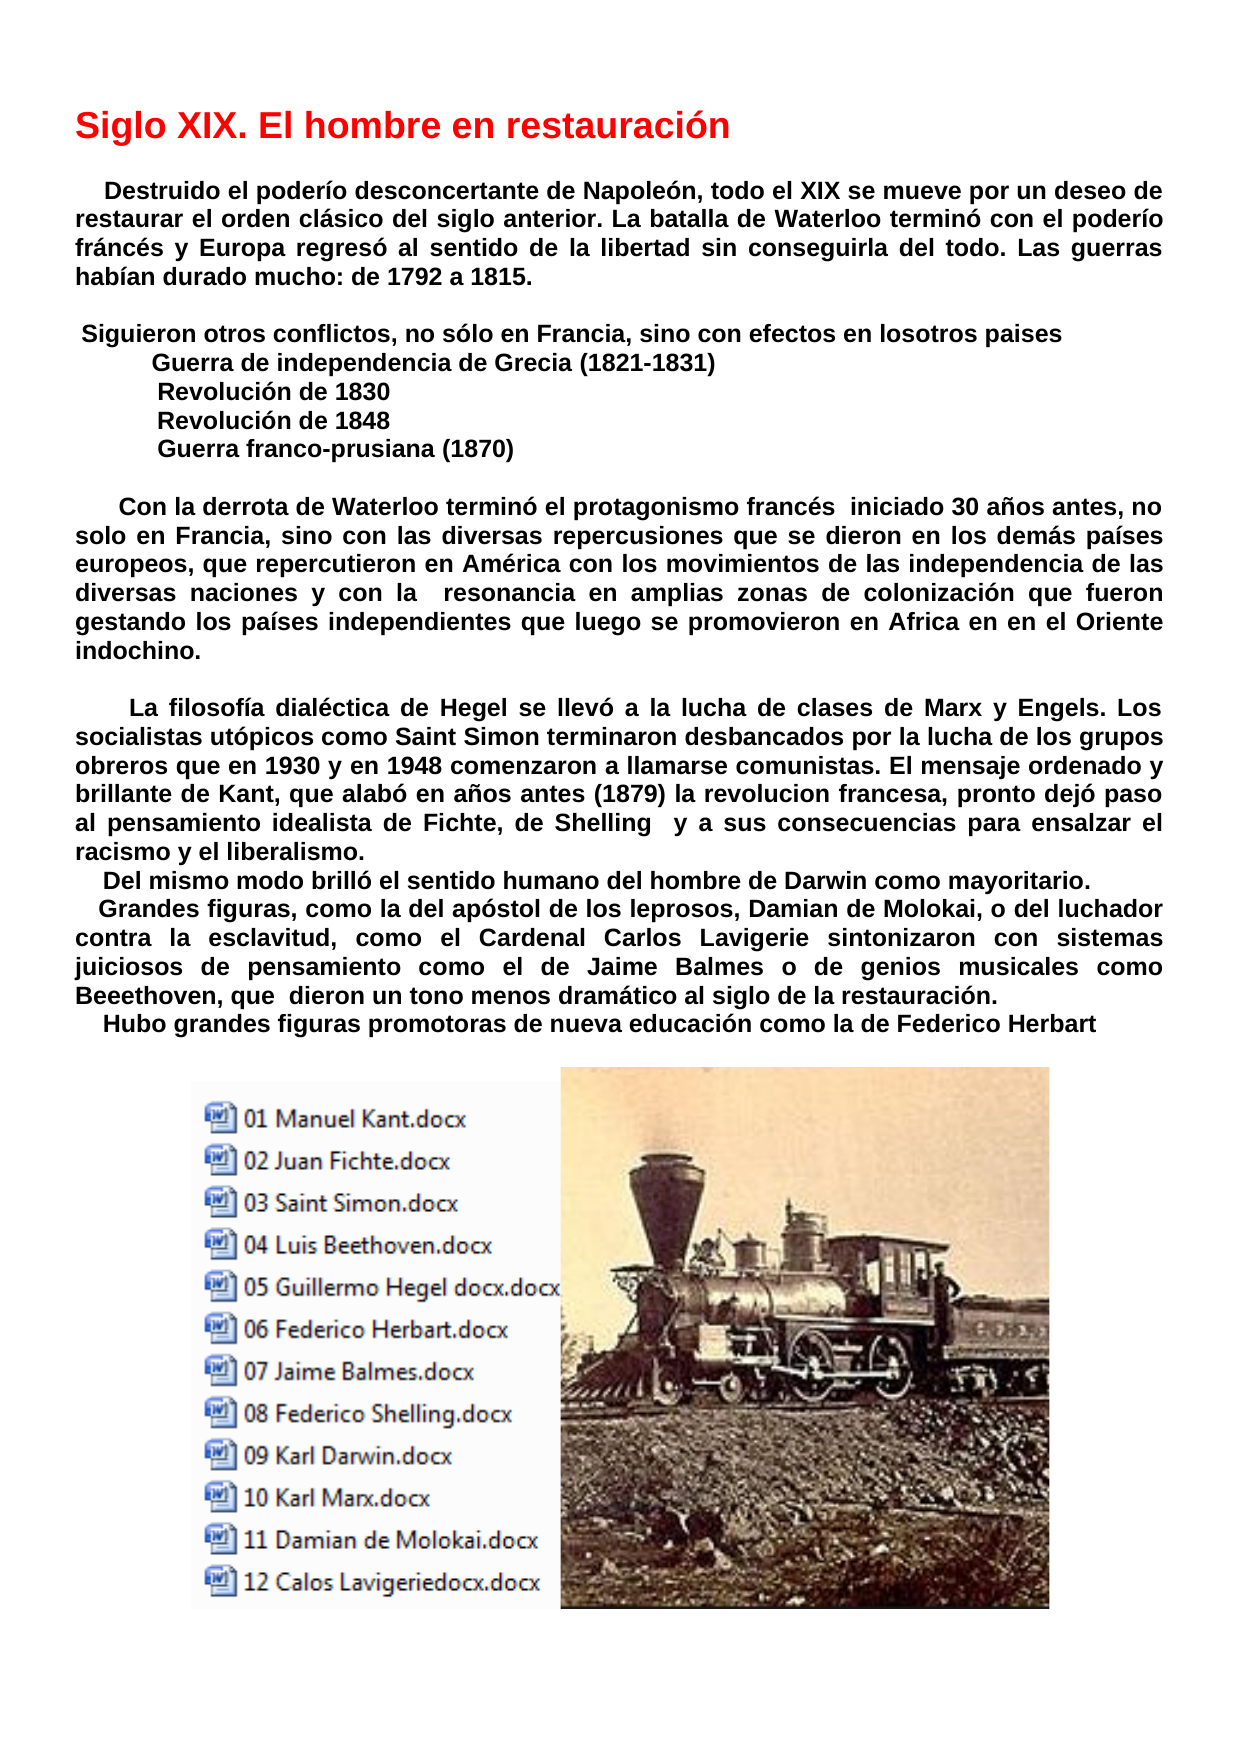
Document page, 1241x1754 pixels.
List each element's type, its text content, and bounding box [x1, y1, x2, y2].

text Grandes figuras, como la del apóstol de los leprosos, Damian de Molokai, o del luchador contra la esclavitud, como el Cardenal Carlos Lavigerie sintonizaron con sistemas juiciosos de pensamiento como el de Jaime Balmes o de genios musicales como Beeethoven, que dieron un tono menos dramático al siglo de la restauración. [75, 894, 1165, 1009]
text Con la derrota de Waterloo terminó el protagonismo francés iniciado 30 años antes, no solo en Francia, sino con las diversas repercusiones que se dieron en los demás países europeos, que repercutieron en América con los movimientos de las independencia de las diversas naciones y con la resonancia en amplias zonas de colonización que fueron gestando los países independientes que luego se promovieron en Africa en en el Oriente indochino. [75, 492, 1165, 664]
picture [191, 1067, 1050, 1609]
text Guerra de independencia de Grecia (1821-1831) [75, 348, 1165, 377]
text La filosofía dialéctica de Hegel se llevó a la lucha de clases de Marx y Engels. Los socialistas utópicos como Saint Simon terminaron desbancados por la lucha de los grupos obreros que en 1930 y en 1948 comenzaron a llamarse comunistas. El mensaje ordenado y brillante de Kant, que alabó en años antes (1879) la revolucion francesa, pronto dejó paso al pensamiento idealista de Fichte, de Shelling y a sus consecuencias para ensalzar el racismo y el liberalismo. [75, 693, 1165, 866]
text Hubo grandes figuras promotoras de nueva educación como la de Federico Herbart [75, 1009, 1165, 1038]
text Del mismo modo brilló el sentido humano del hombre de Darwin como mayoritario. [75, 866, 1165, 894]
text Siglo XIX. El hombre en restauración [75, 104, 1165, 147]
text Siguieron otros conflictos, no sólo en Francia, sino con efectos en losotros paises [75, 319, 1165, 348]
text Revolución de 1848 [150, 406, 1165, 434]
text Revolución de 1830 [150, 377, 1165, 406]
text Destruido el poderío desconcertante de Napoleón, todo el XIX se mueve por un deseo de restaurar el orden clásico del siglo anterior. La batalla de Waterloo terminó con el poderío fráncés y Europa regresó al sentido de la libertad sin conseguirla del todo. Las guerras habían durado mucho: de 1792 a 1815. [75, 176, 1165, 291]
text Guerra franco-prusiana (1870) [150, 434, 1165, 463]
